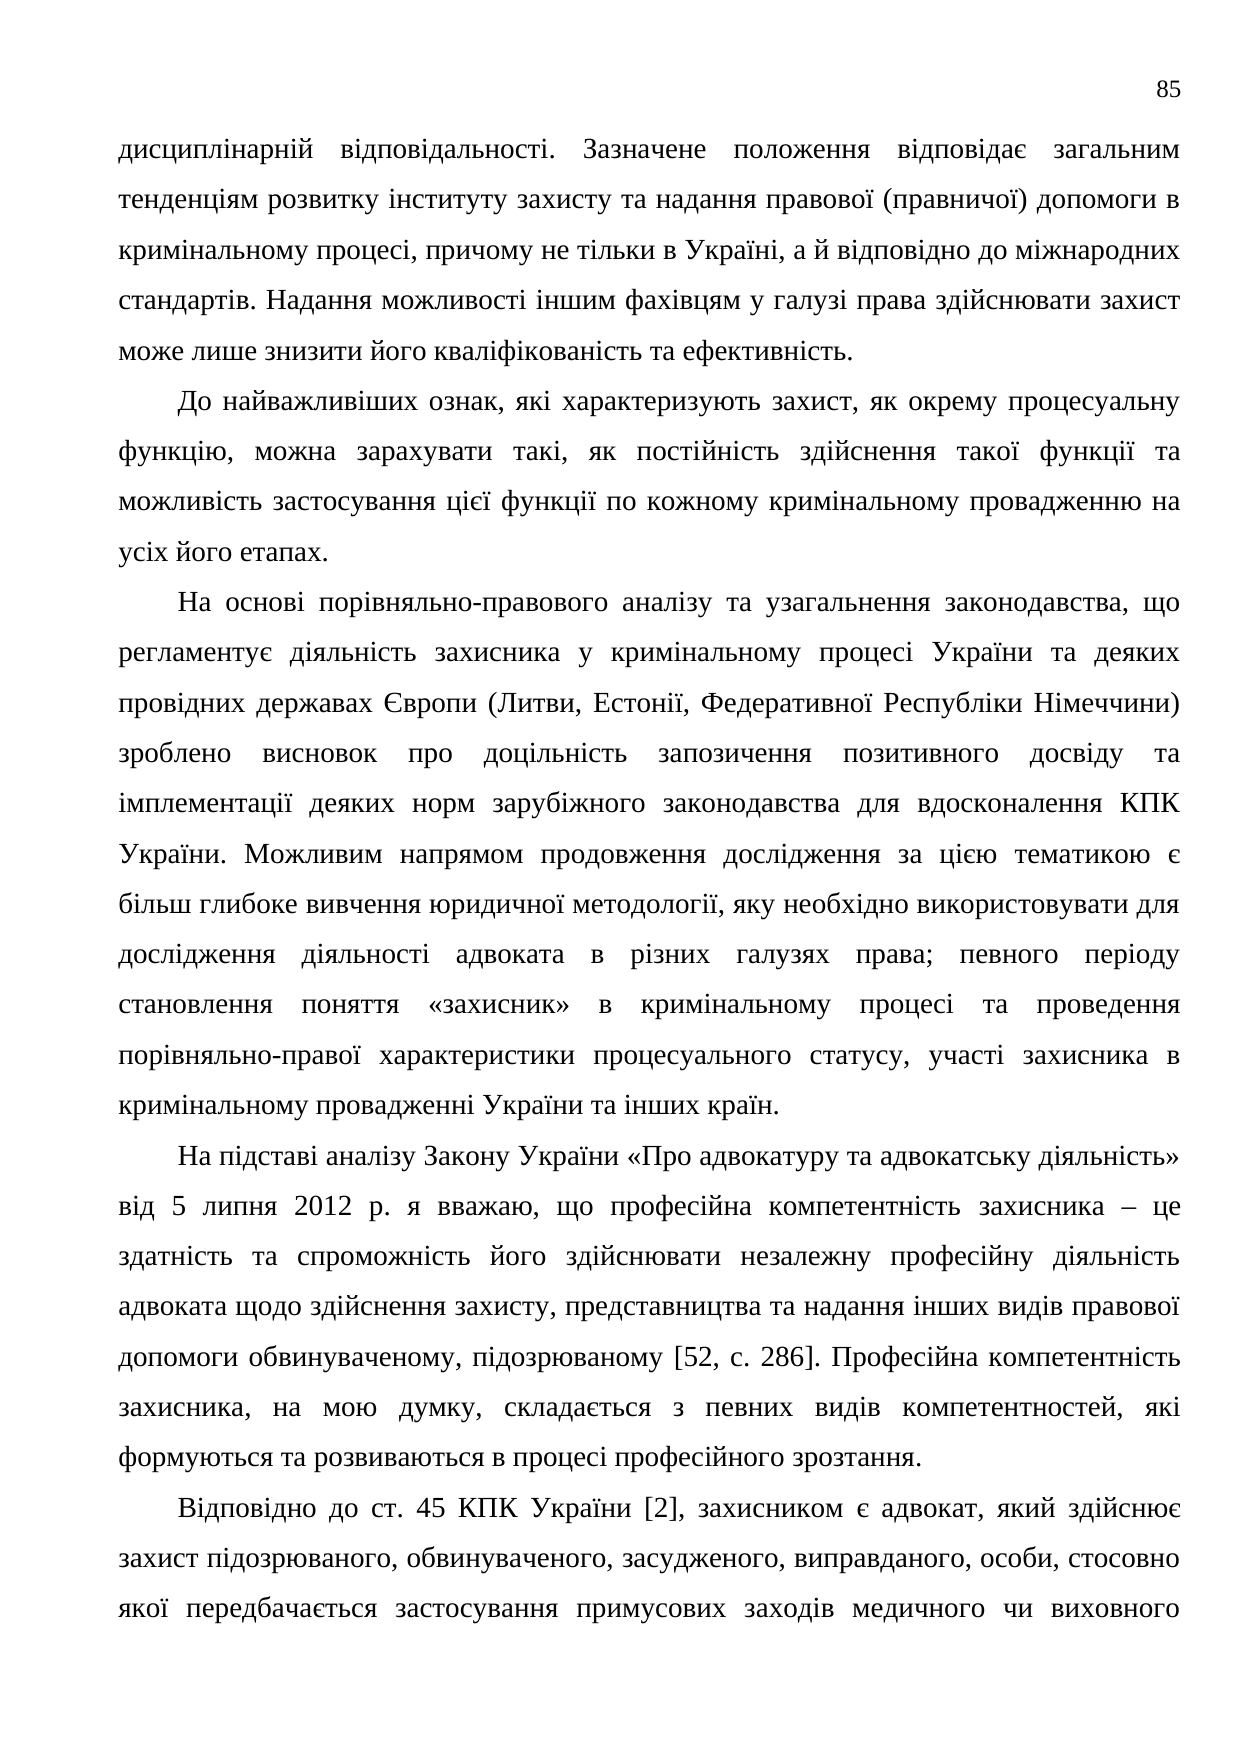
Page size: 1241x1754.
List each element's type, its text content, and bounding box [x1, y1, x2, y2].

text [118, 131, 1181, 366]
text На підставі аналізу Закону України «Про адвокатуру та адвокатську діяльність» від 5 липня 2012 р. я вважаю, що професійна компетентність захисника – це здатність та спроможність його здійснювати незалежну професійну діяльність адвоката щодо здійснення захисту, представництва та надання інших видів правової допомоги обвинуваченому, підозрюваному [52, с. 286]. Професійна компетентність захисника, на мою думку, складається з певних видів компетентностей, які формуються та розвиваються в процесі професійного зрозтання. [118, 1138, 1181, 1473]
text На основі порівняльно-правового аналізу та узагальнення законодавства, що регламентує діяльність захисника у кримінальному процесі України та деяких провідних державах Європи (Литви, Естонії, Федеративної Республіки Німеччини) зроблено висновок про доцільність запозичення позитивного досвіду та імплементації деяких норм зарубіжного законодавства для вдосконалення КПК України. Можливим напрямом продовження дослідження за цією тематикою є більш глибоке вивчення юридичної методології, яку необхідно використовувати для дослідження діяльності адвоката в різних галузях права; певного періоду становлення поняття «захисник» в кримінальному процесі та проведення порівняльно-правої характеристики процесуального статусу, участі захисника в кримінальному провадженні України та інших країн. [118, 584, 1181, 1121]
text До найважливіших ознак, які характеризують захист, як окрему процесуальну функцію, можна зарахувати такі, як постійність здійснення такої функції та можливість застосування цієї функції по кожному кримінальному провадженню на усіх його етапах. [118, 383, 1181, 567]
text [118, 1490, 1181, 1624]
